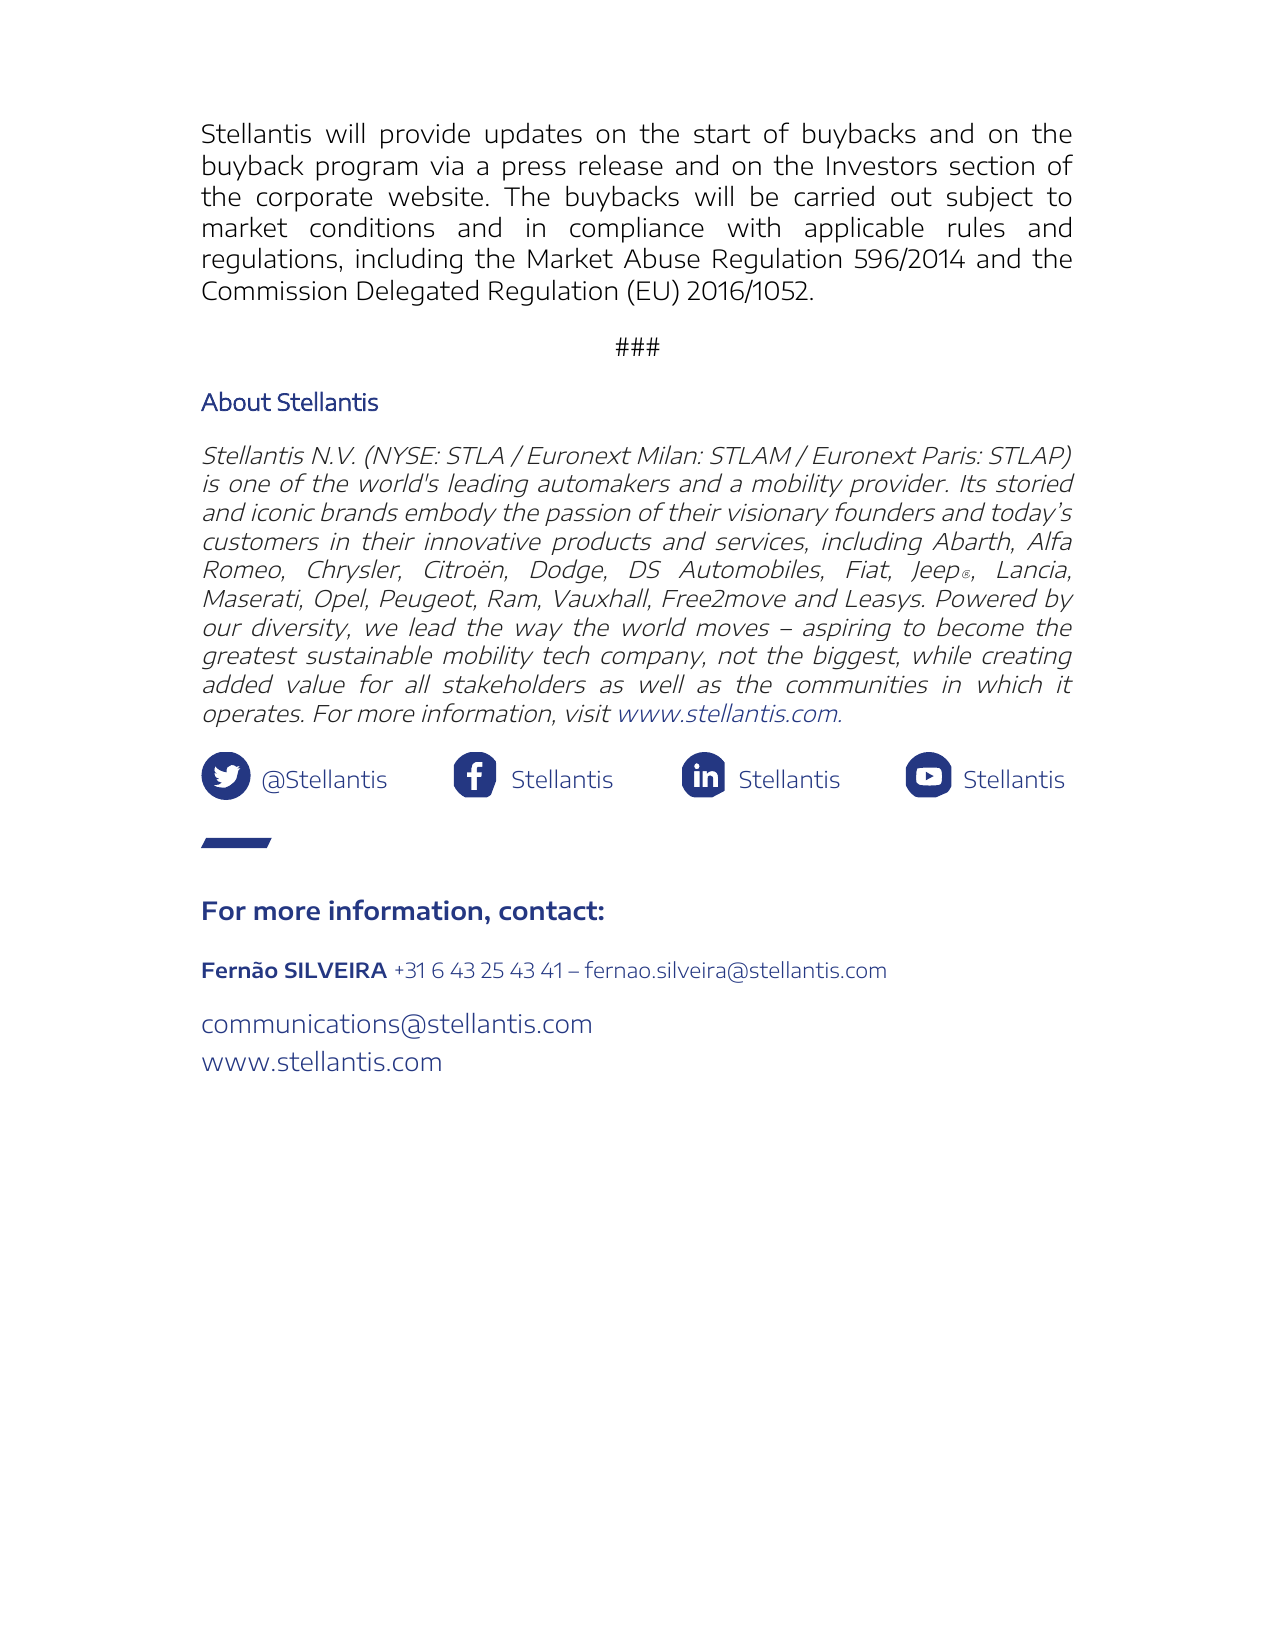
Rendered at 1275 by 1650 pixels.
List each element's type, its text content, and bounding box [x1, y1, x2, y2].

table_header Stellantis [511, 752, 681, 838]
table_header Stellantis [739, 752, 904, 838]
table_header [201, 752, 261, 838]
text Stellantis N.V. (NYSE: STLA / Euronext Milan: STLAM / Euronext Paris: STLAP) is one of the world's leading automakers and a mobility provider. Its storied and iconic brands embody the passion of their visionary founders and today’s customers in their innovative products and services, including Abarth, Alfa Romeo, Chrysler, Citroën, Dodge, DS Automobiles, Fiat, Jeep®, Lancia, Maserati, Opel, Peugeot, Ram, Vauxhall, Free2move and Leasys. Powered by our diversity, we lead the way the world moves – aspiring to become the greatest sustainable mobility tech company, not the biggest, while creating added value for all stakeholders as well as the communities in which it operates. For more information, visit www.stellantis.com. [201, 441, 1074, 498]
table_header Stellantis [963, 752, 1074, 838]
table_header [452, 752, 511, 838]
text Stellantis will provide updates on the start of buybacks and on the buyback program via a press release and on the Investors section of the corporate website. The buybacks will be carried out subject to market conditions and in compliance with applicable rules and regulations, including the Market Abuse Regulation 596/2014 and the Commission Delegated Regulation (EU) 2016/1052. [201, 118, 1074, 306]
table_header [681, 752, 738, 838]
table_cell For more information, contact: communications@stellantis.com www.stellantis.com [201, 838, 1072, 1108]
text Stellantis N.V. (NYSE: STLA / Euronext Milan: STLAM / Euronext Paris: STLAP) is one of the world's leading automakers and a mobility provider. Its storied and iconic brands embody the passion of their visionary founders and today’s customers in their innovative products and services, including Abarth, Alfa Romeo, Chrysler, Citroën, Dodge, DS Automobiles, Fiat, Jeep®, Lancia, Maserati, Opel, Peugeot, Ram, Vauxhall, Free2move and Leasys. Powered by our diversity, we lead the way the world moves – aspiring to become the greatest sustainable mobility tech company, not the biggest, while creating added value for all stakeholders as well as the communities in which it operates. For more information, visit www.stellantis.com. [201, 477, 1074, 727]
table_header [904, 752, 963, 838]
text About Stellantis [201, 387, 1074, 416]
text ### [201, 331, 1074, 362]
table_header @Stellantis [261, 752, 452, 838]
